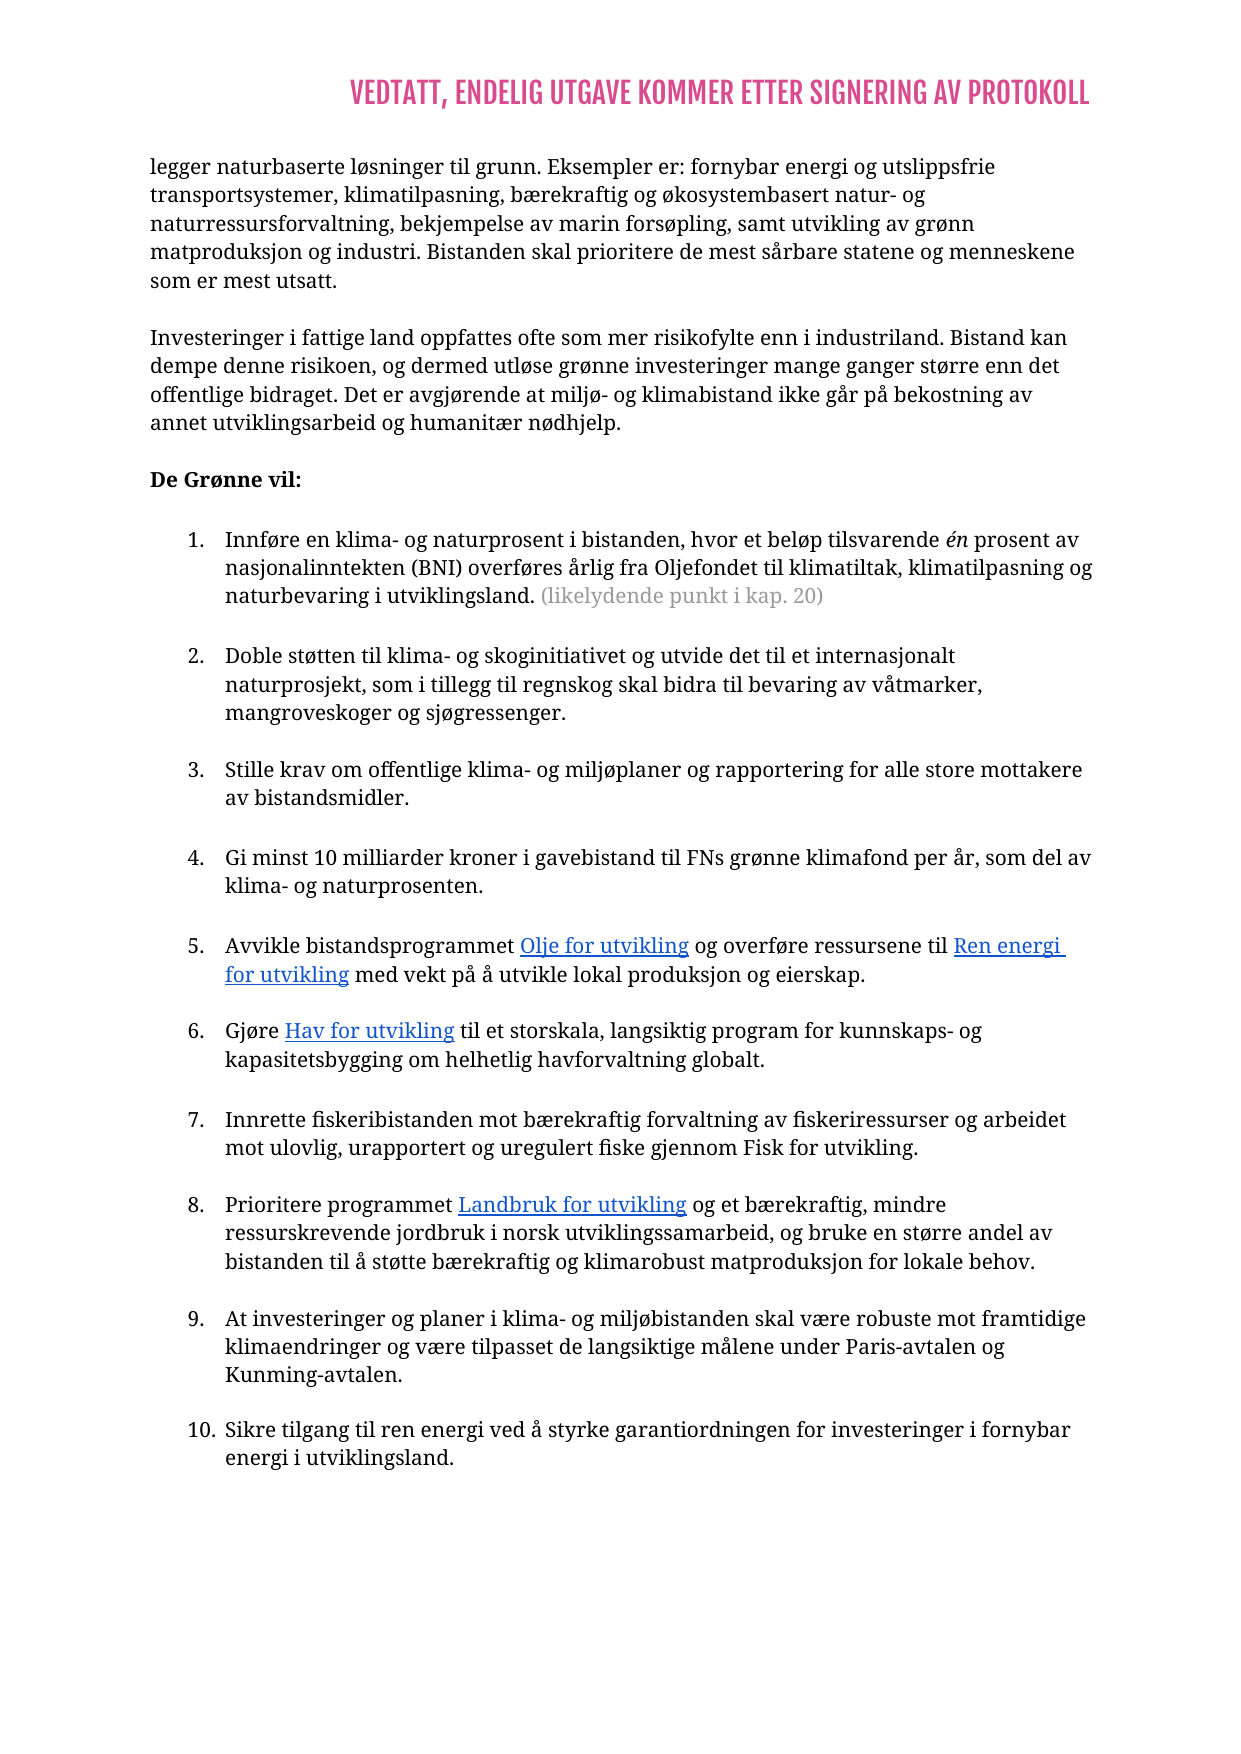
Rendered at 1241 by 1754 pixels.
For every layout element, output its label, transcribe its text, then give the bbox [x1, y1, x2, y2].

list Stille krav om offentlige klima- og miljøplaner og rapportering for alle store mottakere av bistandsmidler. [187, 755, 1094, 843]
text Investeringer i fattige land oppfattes ofte som mer risikofylte enn i industriland. Bistand kan dempe denne risikoen, og dermed utløse grønne investeringer mange ganger større enn det offentlige bidraget. Det er avgjørende at miljø- og klimabistand ikke går på bekostning av annet utviklingsarbeid og humanitær nødhjelp. [150, 323, 1094, 437]
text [150, 152, 1094, 294]
list Sikre tilgang til ren energi ved å styrke garantiordningen for investeringer i fornybar energi i utviklingsland. [187, 1415, 1094, 1472]
list Doble støtten til klima- og skoginitiativet og utvide det til et internasjonalt naturprosjekt, som i tillegg til regnskog skal bidra til bevaring av våtmarker, mangroveskoger og sjøgressenger. [187, 641, 1094, 727]
text De Grønne vil: [150, 465, 1094, 525]
list Innføre en klima- og naturprosent i bistanden, hvor et beløp tilsvarende én prosent av nasjonalinntekten (BNI) overføres årlig fra Oljefondet til klimatiltak, klimatilpasning og naturbevaring i utviklingsland. (likelydende punkt i kap. 20) [187, 525, 1094, 641]
list At investeringer og planer i klima- og miljøbistanden skal være robuste mot framtidige klimaendringer og være tilpasset de langsiktige målene under Paris-avtalen og Kunming-avtalen. [187, 1304, 1094, 1389]
list Gi minst 10 milliarder kroner i gavebistand til FNs grønne klimafond per år, som del av klima- og naturprosenten. [187, 843, 1094, 931]
list Prioritere programmet Landbruk for utvikling og et bærekraftig, mindre ressurskrevende jordbruk i norsk utviklingssamarbeid, og bruke en større andel av bistanden til å støtte bærekraftig og klimarobust matproduksjon for lokale behov. [187, 1190, 1094, 1275]
list Avvikle bistandsprogrammet Olje for utvikling og overføre ressursene til Ren energi for utvikling med vekt på å utvikle lokal produksjon og eierskap. [187, 931, 1094, 988]
list Gjøre Hav for utvikling til et storskala, langsiktig program for kunnskaps- og kapasitetsbygging om helhetlig havforvaltning globalt. [187, 1017, 1094, 1105]
list Innrette fiskeribistanden mot bærekraftig forvaltning av fiskeriressurser og arbeidet mot ulovlig, urapportert og uregulert fiske gjennom Fisk for utvikling. [187, 1105, 1094, 1162]
